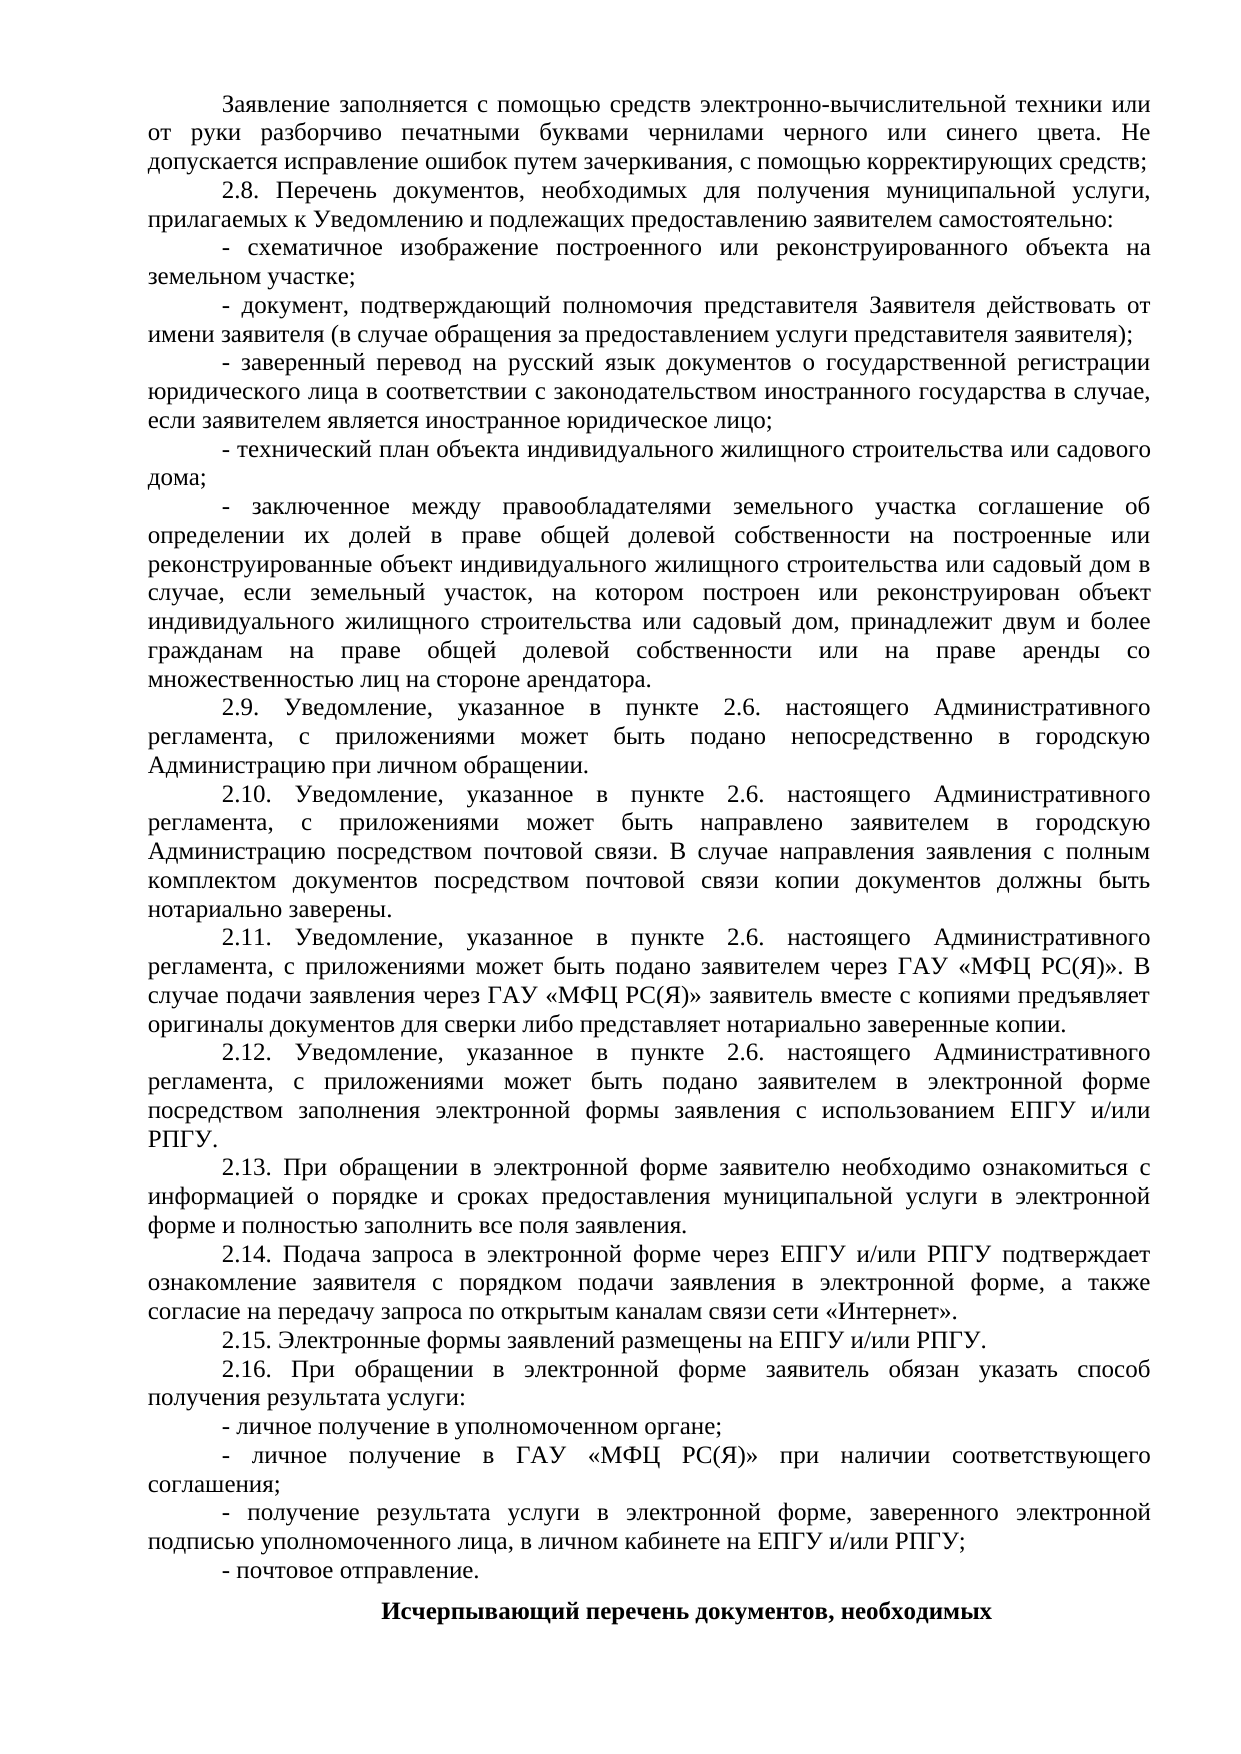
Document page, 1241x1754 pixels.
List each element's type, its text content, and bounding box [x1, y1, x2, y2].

text 2.12. Уведомление, указанное в пункте 2.6. настоящего Административного регламента, с приложениями может быть подано заявителем в электронной форме посредством заполнения электронной формы заявления с использованием ЕПГУ и/или РПГУ. [148, 1037, 1152, 1152]
text - почтовое отправление. [148, 1555, 1152, 1584]
text - технический план объекта индивидуального жилищного строительства или садового дома; [148, 434, 1152, 491]
text 2.15. Электронные формы заявлений размещены на ЕПГУ и/или РПГУ. [148, 1325, 1152, 1354]
text 2.11. Уведомление, указанное в пункте 2.6. настоящего Административного регламента, с приложениями может быть подано заявителем через ГАУ «МФЦ РС(Я)». В случае подачи заявления через ГАУ «МФЦ РС(Я)» заявитель вместе с копиями предъявляет оригиналы документов для сверки либо представляет нотариально заверенные копии. [148, 922, 1152, 1037]
text 2.13. При обращении в электронной форме заявителю необходимо ознакомиться с информацией о порядке и сроках предоставления муниципальной услуги в электронной форме и полностью заполнить все поля заявления. [148, 1152, 1152, 1239]
text - личное получение в уполномоченном органе; [148, 1411, 1152, 1440]
text Заявление заполняется с помощью средств электронно-вычислительной техники или от руки разборчиво печатными буквами чернилами черного или синего цвета. Не допускается исправление ошибок путем зачеркивания, с помощью корректирующих средств; [148, 89, 1152, 175]
text - схематичное изображение построенного или реконструированного объекта на земельном участке; [148, 232, 1152, 290]
text - заключенное между правообладателями земельного участка соглашение об определении их долей в праве общей долевой собственности на построенные или реконструированные объект индивидуального жилищного строительства или садовый дом в случае, если земельный участок, на котором построен или реконструирован объект индивидуального жилищного строительства или садовый дом, принадлежит двум и более гражданам на праве общей долевой собственности или на праве аренды со множественностью лиц на стороне арендатора. [148, 491, 1152, 692]
text - получение результата услуги в электронной форме, заверенного электронной подписью уполномоченного лица, в личном кабинете на ЕПГУ и/или РПГУ; [148, 1497, 1152, 1555]
text - личное получение в ГАУ «МФЦ РС(Я)» при наличии соответствующего соглашения; [148, 1440, 1152, 1497]
text - документ, подтверждающий полномочия представителя Заявителя действовать от имени заявителя (в случае обращения за предоставлением услуги представителя заявителя); [148, 290, 1152, 347]
text 2.16. При обращении в электронной форме заявитель обязан указать способ получения результата услуги: [148, 1354, 1152, 1411]
text 2.10. Уведомление, указанное в пункте 2.6. настоящего Административного регламента, с приложениями может быть направлено заявителем в городскую Администрацию посредством почтовой связи. В случае направления заявления с полным комплектом документов посредством почтовой связи копии документов должны быть нотариально заверены. [148, 779, 1152, 922]
text 2.14. Подача запроса в электронной форме через ЕПГУ и/или РПГУ подтверждает ознакомление заявителя с порядком подачи заявления в электронной форме, а также согласие на передачу запроса по открытым каналам связи сети «Интернет». [148, 1239, 1152, 1325]
text 2.9. Уведомление, указанное в пункте 2.6. настоящего Административного регламента, с приложениями может быть подано непосредственно в городскую Администрацию при личном обращении. [148, 692, 1152, 779]
text Исчерпывающий перечень документов, необходимых [148, 1596, 1152, 1625]
text 2.8. Перечень документов, необходимых для получения муниципальной услуги, прилагаемых к Уведомлению и подлежащих предоставлению заявителем самостоятельно: [148, 175, 1152, 232]
text - заверенный перевод на русский язык документов о государственной регистрации юридического лица в соответствии с законодательством иностранного государства в случае, если заявителем является иностранное юридическое лицо; [148, 347, 1152, 434]
